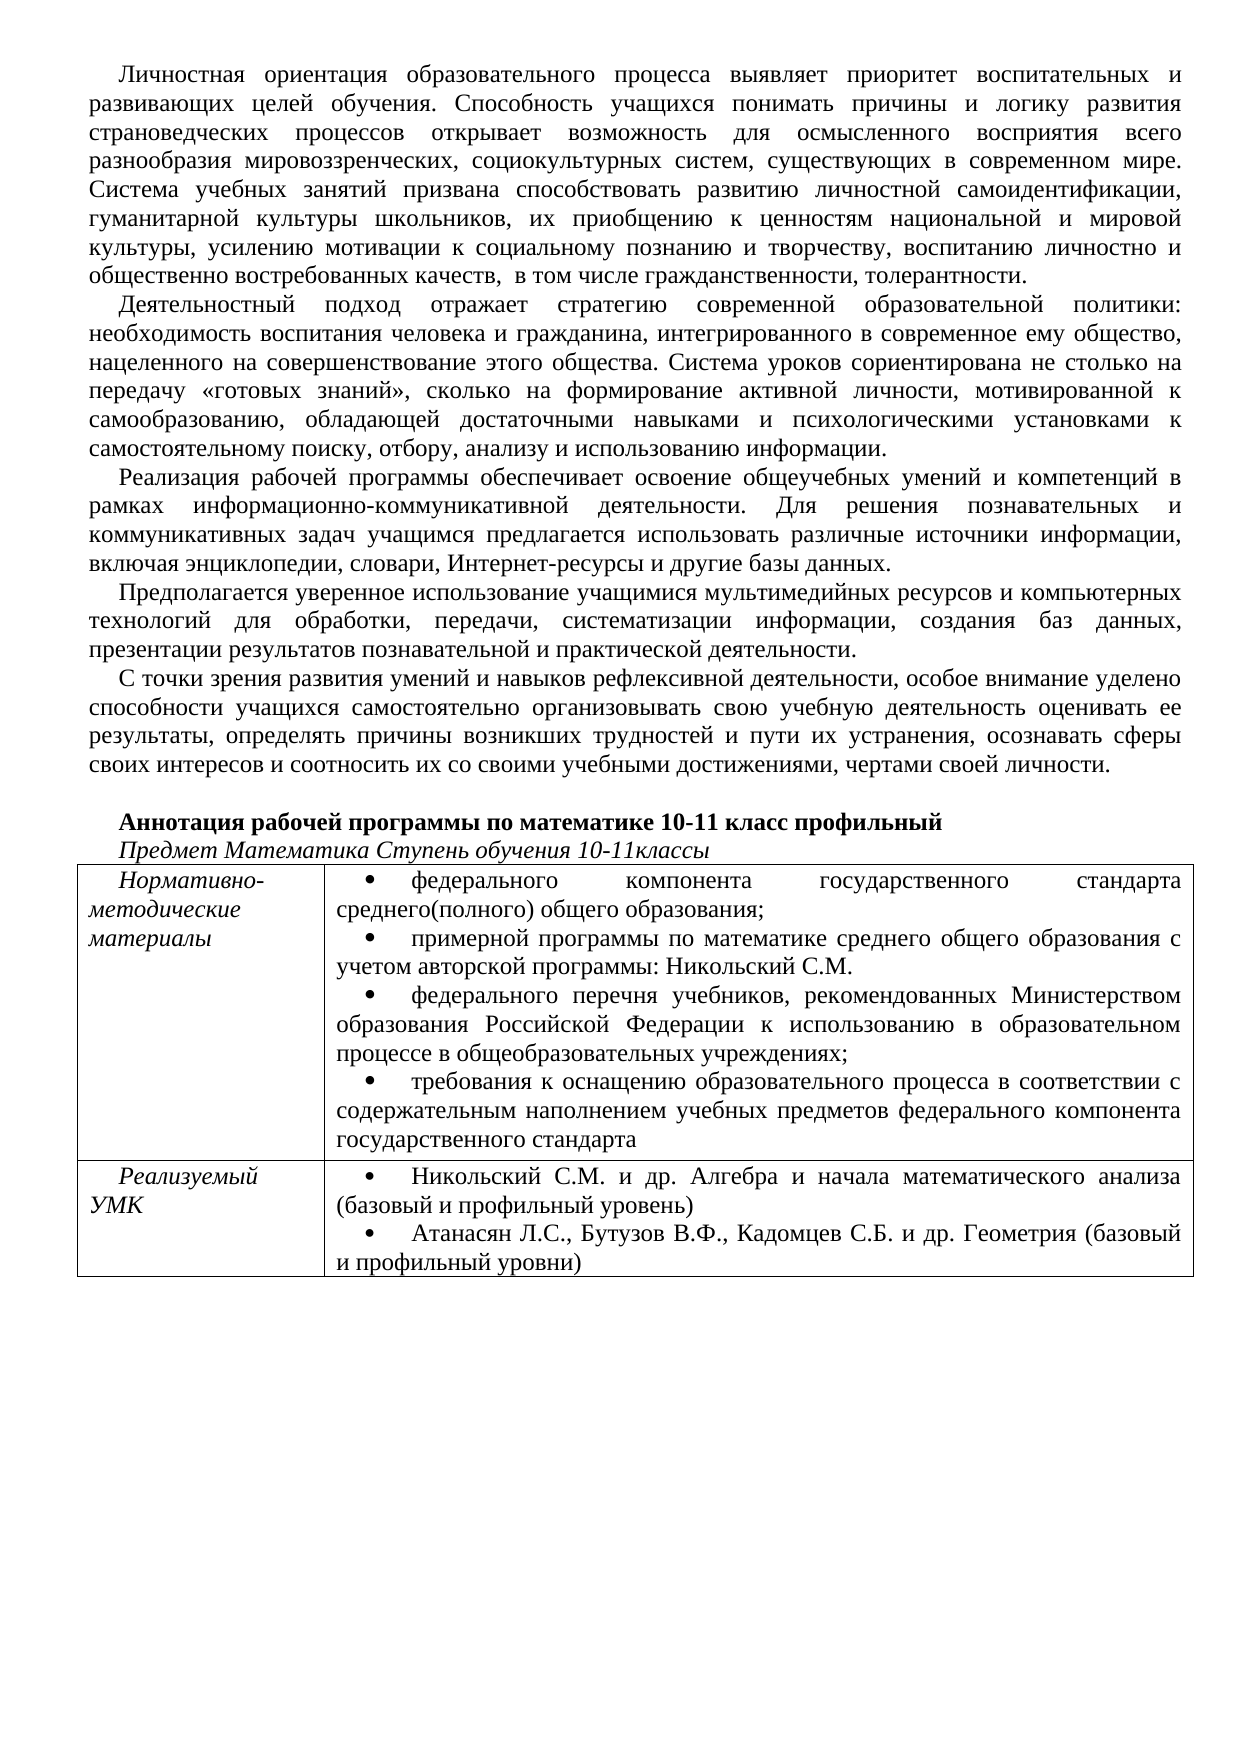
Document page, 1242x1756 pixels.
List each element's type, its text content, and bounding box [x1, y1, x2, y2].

text Деятельностный подход отражает стратегию современной образовательной политики: необходимость воспитания человека и гражданина, интегрированного в современное ему общество, нацеленного на совершенствование этого общества. Система уроков сориентирована не столько на передачу «готовых знаний», сколько на формирование активной личности, мотивированной к самообразованию, обладающей достаточными навыками и психологическими установками к самостоятельному поиску, отбору, анализу и использованию информации. [89, 289, 1183, 462]
text Предполагается уверенное использование учащимися мультимедийных ресурсов и компьютерных технологий для обработки, передачи, систематизации информации, создания баз данных, презентации результатов познавательной и практической деятельности. [89, 577, 1183, 663]
table_cell Реализуемый УМК [78, 1161, 324, 1276]
text Личностная ориентация образовательного процесса выявляет приоритет воспитательных и развивающих целей обучения. Способность учащихся понимать причины и логику развития страноведческих процессов открывает возможность для осмысленного восприятия всего разнообразия мировоззренческих, социокультурных систем, существующих в современном мире. Система учебных занятий призвана способствовать развитию личностной самоидентификации, гуманитарной культуры школьников, их приобщению к ценностям национальной и мировой культуры, усилению мотивации к социальному познанию и творчеству, воспитанию личностно и общественно востребованных качеств, в том числе гражданственности, толерантности. [89, 59, 1183, 289]
text Реализация рабочей программы обеспечивает освоение общеучебных умений и компетенций в рамках информационно-коммуникативной деятельности. Для решения познавательных и коммуникативных задач учащимся предлагается использовать различные источники информации, включая энциклопедии, словари, Интернет-ресурсы и другие базы данных. [89, 462, 1183, 577]
table_cell Никольский С.М. и др. Алгебра и начала математического анализа (базовый и профильный уровень) Атанасян Л.С., Бутузов В.Ф., Кадомцев С.Б. и др. Геометрия (базовый и профильный уровни) [325, 1161, 1193, 1276]
table_header Нормативно- методические материалы [78, 865, 324, 1160]
text С точки зрения развития умений и навыков рефлексивной деятельности, особое внимание уделено способности учащихся самостоятельно организовывать свою учебную деятельность оценивать ее результаты, определять причины возникших трудностей и пути их устранения, осознавать сферы своих интересов и соотносить их со своими учебными достижениями, чертами своей личности. [89, 663, 1183, 778]
text Предмет Математика Ступень обучения 10-11классы [89, 835, 1183, 864]
table_header федерального компонента государственного стандарта среднего(полного) общего образования; примерной программы по математике среднего общего образования с учетом авторской программы: Никольский С.М. федерального перечня учебников, рекомендованных Министерством образования Российской Федерации к использованию в образовательном процессе в общеобразовательных учреждениях; требования к оснащению образовательного процесса в соответствии с содержательным наполнением учебных предметов федерального компонента государственного стандарта [325, 865, 1193, 1160]
subtitle Аннотация рабочей программы по математике 10-11 класс профильный [89, 807, 1183, 835]
